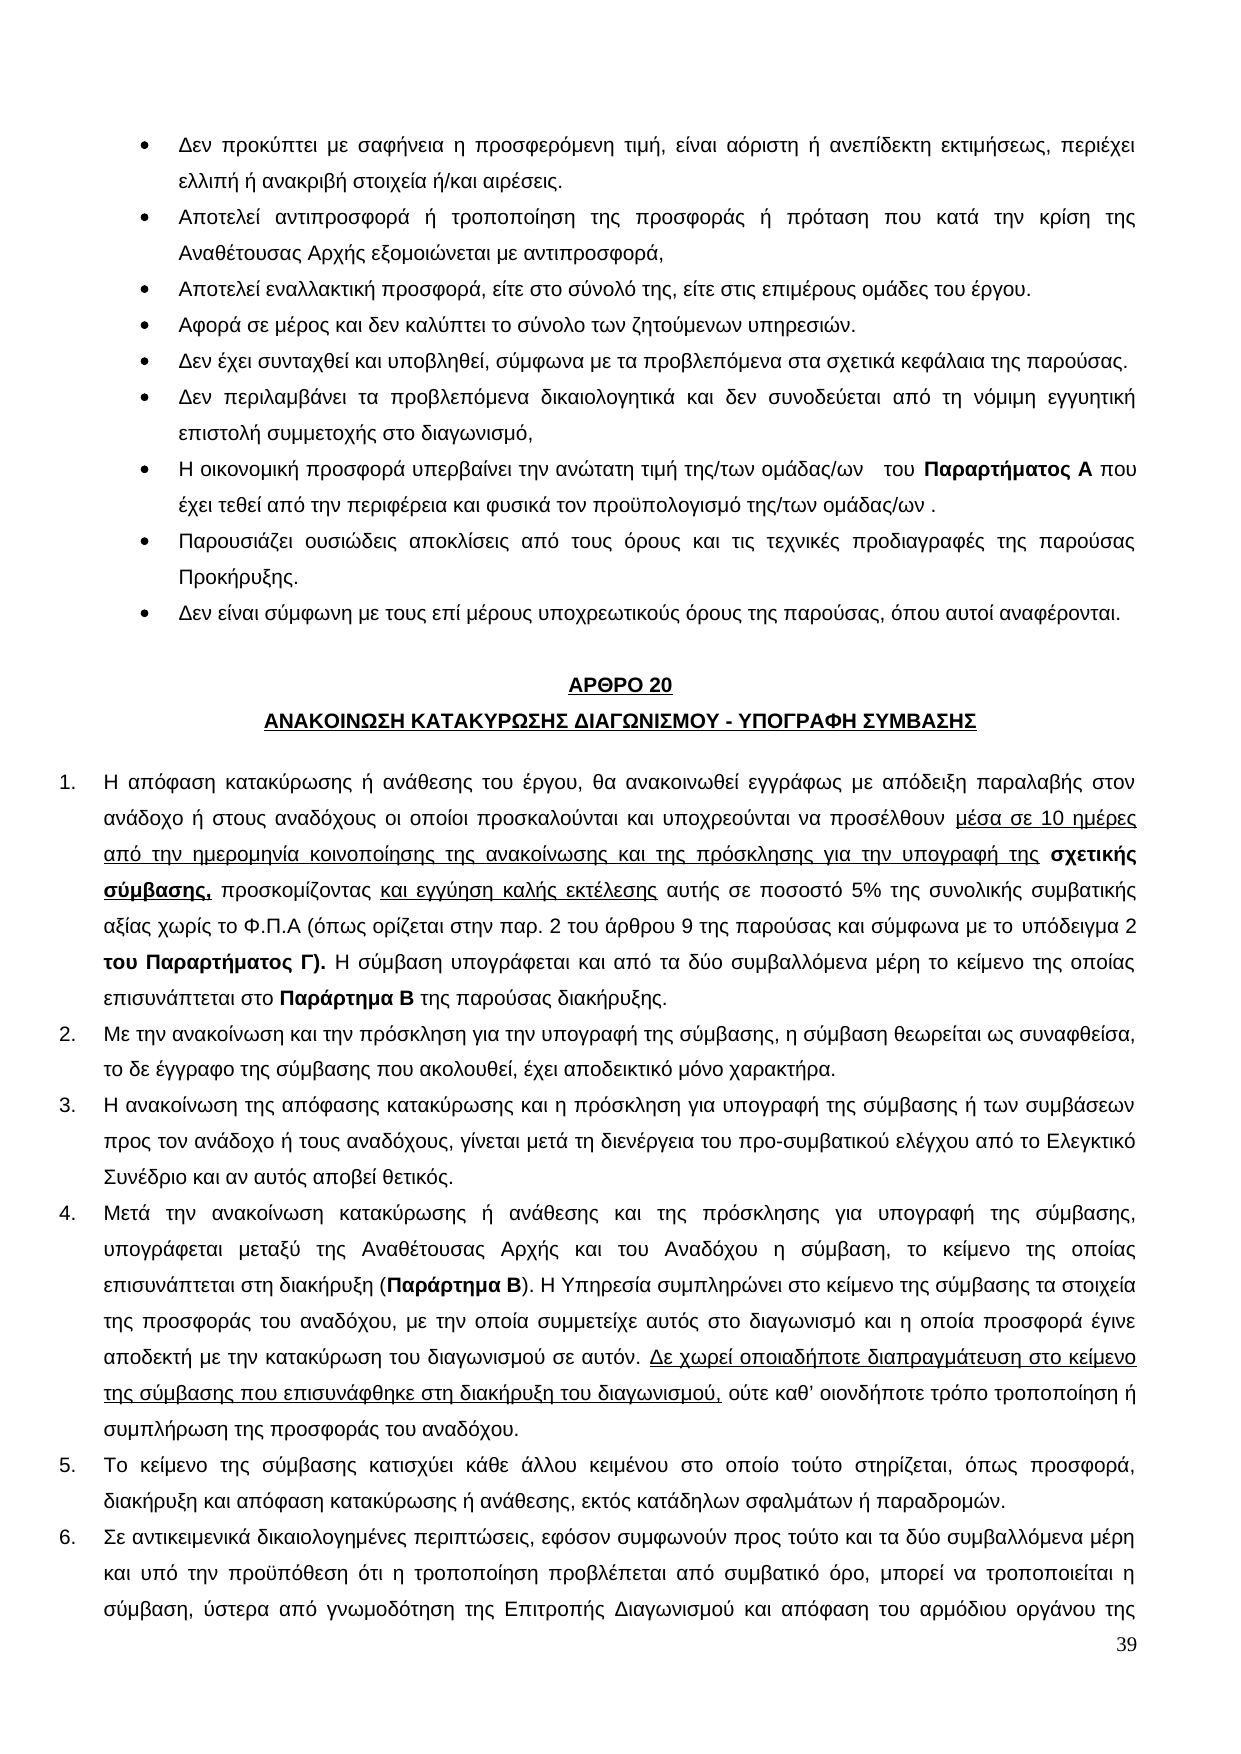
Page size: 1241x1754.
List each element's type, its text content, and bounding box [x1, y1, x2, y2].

list Δεν έχει συνταχθεί και υποβληθεί, σύμφωνα με τα προβλεπόμενα στα σχετικά κεφάλαια της παρούσας. [141, 349, 1137, 373]
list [59, 1524, 1137, 1620]
list Αποτελεί αντιπροσφορά ή τροποποίηση της προσφοράς ή πρόταση που κατά την κρίση της Αναθέτουσας Αρχής εξομοιώνεται με αντιπροσφορά, [141, 205, 1137, 265]
list Το κείμενο της σύμβασης κατισχύει κάθε άλλου κειμένου στο οποίο τούτο στηρίζεται, όπως προσφορά, διακήρυξη και απόφαση κατακύρωσης ή ανάθεσης, εκτός κατάδηλων σφαλμάτων ή παραδρομών. [59, 1453, 1137, 1512]
list Δεν είναι σύμφωνη με τους επί μέρους υποχρεωτικούς όρους της παρούσας, όπου αυτοί αναφέρονται. [141, 601, 1137, 625]
list Η οικονομική προσφορά υπερβαίνει την ανώτατη τιμή της/των ομάδας/ων του Παραρτήματος Α που έχει τεθεί από την περιφέρεια και φυσικά τον προϋπολογισμό της/των ομάδας/ων . [141, 457, 1137, 517]
list Με την ανακοίνωση και την πρόσκληση για την υπογραφή της σύμβασης, η σύμβαση θεωρείται ως συναφθείσα, το δε έγγραφο της σύμβασης που ακολουθεί, έχει αποδεικτικό μόνο χαρακτήρα. [59, 1021, 1137, 1081]
text ΑΝΑΚΟΙΝΩΣΗ ΚΑΤΑΚΥΡΩΣΗΣ ΔΙΑΓΩΝΙΣΜΟΥ - ΥΠΟΓΡΑΦΗ ΣΥΜΒΑΣΗΣ [103, 709, 1137, 733]
text ΑΡΘΡΟ 20 [103, 673, 1137, 697]
list Δεν προκύπτει με σαφήνεια η προσφερόμενη τιμή, είναι αόριστη ή ανεπίδεκτη εκτιμήσεως, περιέχει ελλιπή ή ανακριβή στοιχεία ή/και αιρέσεις. [141, 133, 1137, 193]
list Η απόφαση κατακύρωσης ή ανάθεσης του έργου, θα ανακοινωθεί εγγράφως με απόδειξη παραλαβής στον ανάδοχο ή στους αναδόχους οι οποίοι προσκαλούνται και υποχρεούνται να προσέλθουν μέσα σε 10 ημέρες από την ημερομηνία κοινοποίησης της ανακοίνωσης και της πρόσκλησης για την υπογραφή της σχετικής σύμβασης, προσκομίζοντας και εγγύηση καλής εκτέλεσης αυτής σε ποσοστό 5% της συνολικής συμβατικής αξίας χωρίς το Φ.Π.Α (όπως ορίζεται στην παρ. 2 του άρθρου 9 της παρούσας και σύμφωνα με το υπόδειγμα 2 του Παραρτήματος Γ). Η σύμβαση υπογράφεται και από τα δύο συμβαλλόμενα μέρη το κείμενο της οποίας επισυνάπτεται στο Παράρτημα Β της παρούσας διακήρυξης. [59, 770, 1137, 1009]
list Αποτελεί εναλλακτική προσφορά, είτε στο σύνολό της, είτε στις επιμέρους ομάδες του έργου. [141, 277, 1137, 301]
list Αφορά σε μέρος και δεν καλύπτει το σύνολο των ζητούμενων υπηρεσιών. [141, 313, 1137, 337]
list Δεν περιλαμβάνει τα προβλεπόμενα δικαιολογητικά και δεν συνοδεύεται από τη νόμιμη εγγυητική επιστολή συμμετοχής στο διαγωνισμό, [141, 385, 1137, 445]
list Μετά την ανακοίνωση κατακύρωσης ή ανάθεσης και της πρόσκλησης για υπογραφή της σύμβασης, υπογράφεται μεταξύ της Αναθέτουσας Αρχής και του Αναδόχου η σύμβαση, το κείμενο της οποίας επισυνάπτεται στη διακήρυξη (Παράρτημα Β). Η Υπηρεσία συμπληρώνει στο κείμενο της σύμβασης τα στοιχεία της προσφοράς του αναδόχου, με την οποία συμμετείχε αυτός στο διαγωνισμό και η οποία προσφορά έγινε αποδεκτή με την κατακύρωση του διαγωνισμού σε αυτόν. Δε χωρεί οποιαδήποτε διαπραγμάτευση στο κείμενο της σύμβασης που επισυνάφθηκε στη διακήρυξη του διαγωνισμού, ούτε καθ’ οιονδήποτε τρόπο τροποποίηση ή συμπλήρωση της προσφοράς του αναδόχου. [59, 1201, 1137, 1441]
list Η ανακοίνωση της απόφασης κατακύρωσης και η πρόσκληση για υπογραφή της σύμβασης ή των συμβάσεων προς τον ανάδοχο ή τους αναδόχους, γίνεται μετά τη διενέργεια του προ-συμβατικού ελέγχου από το Ελεγκτικό Συνέδριο και αν αυτός αποβεί θετικός. [59, 1093, 1137, 1189]
list Παρουσιάζει ουσιώδεις αποκλίσεις από τους όρους και τις τεχνικές προδιαγραφές της παρούσας Προκήρυξης. [141, 529, 1137, 589]
